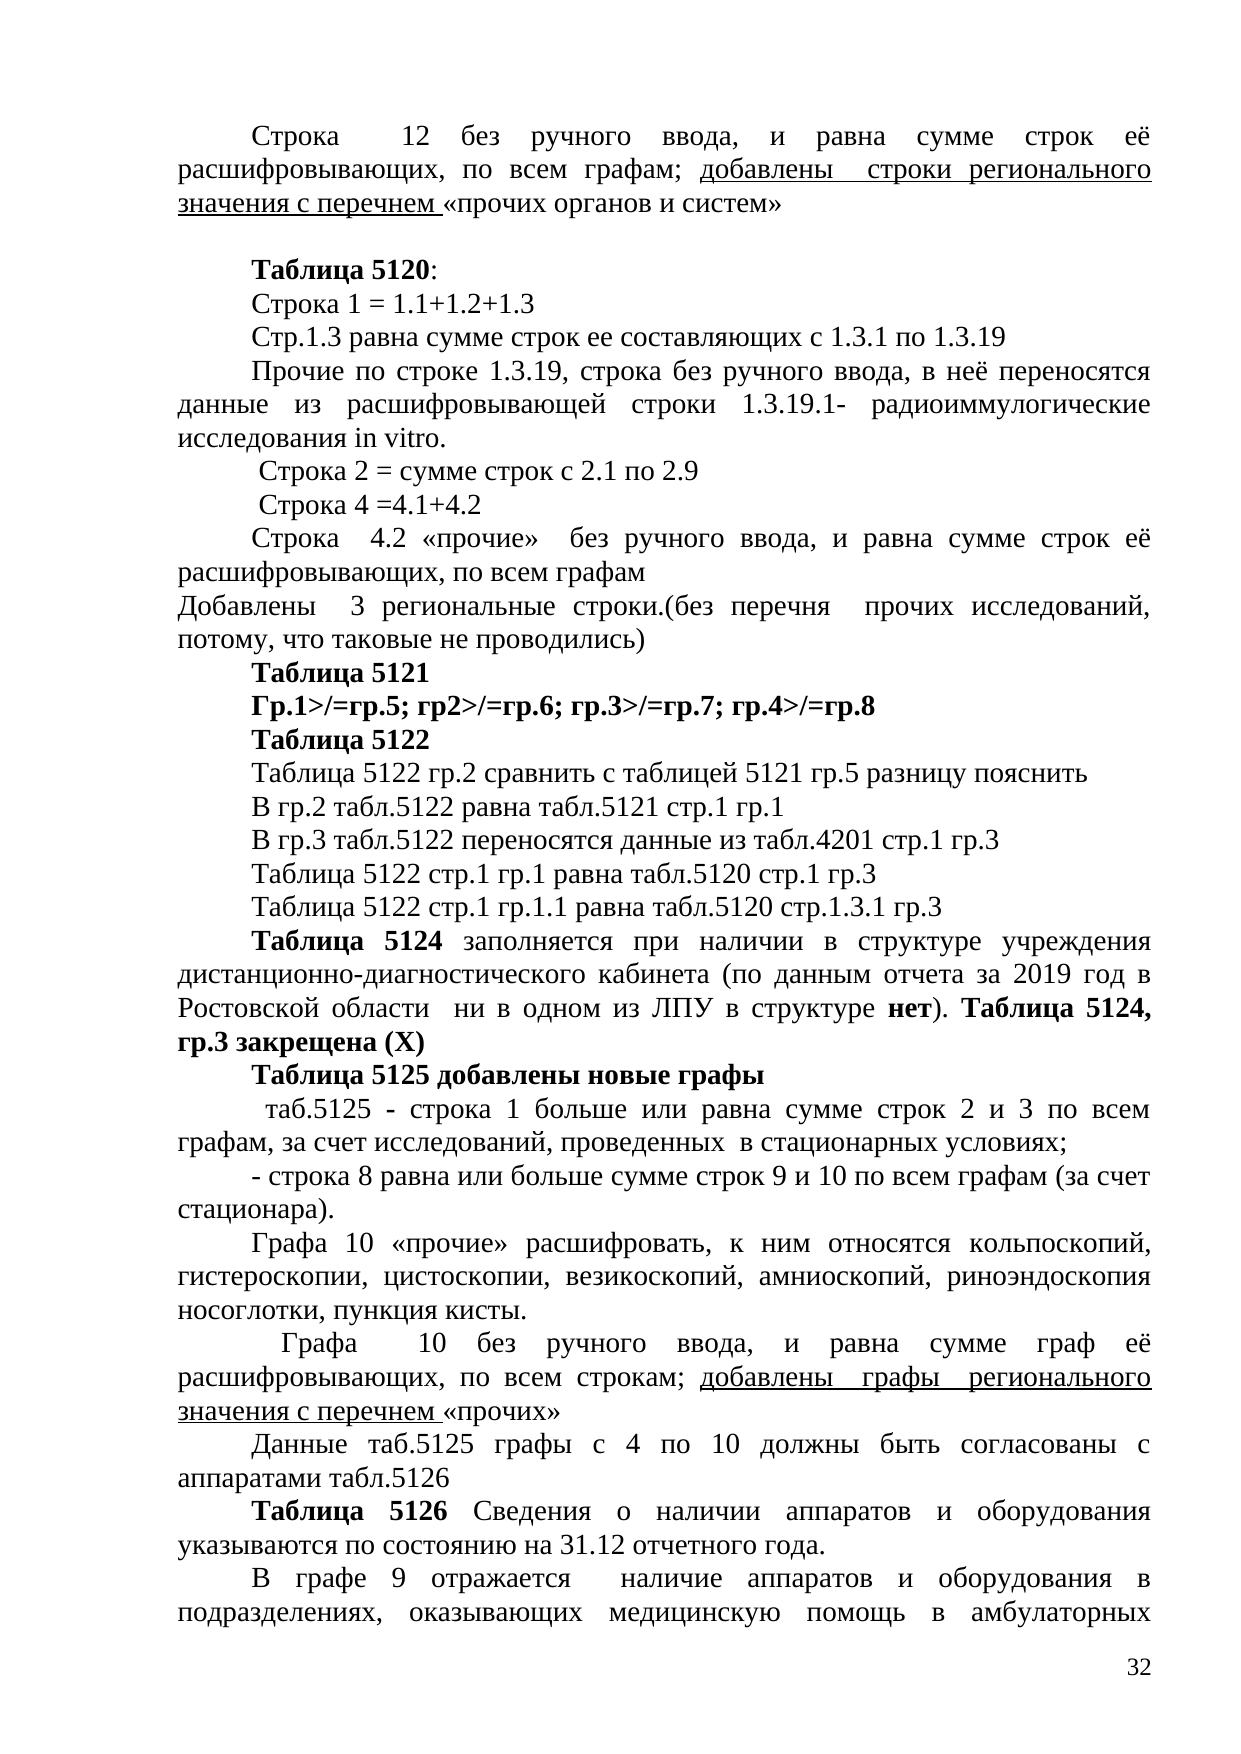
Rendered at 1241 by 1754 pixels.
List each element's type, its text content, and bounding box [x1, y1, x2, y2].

text Таблица 5120: [177, 252, 1152, 286]
text Графа 10 «прочие» расшифровать, к ним относятся кольпоскопий, гистероскопии, цистоскопии, везикоскопий, амниоскопий, риноэндоскопия носоглотки, пункция кисты. [177, 1225, 1152, 1326]
text - строка 8 равна или больше сумме строк 9 и 10 по всем графам (за счет стационара). [177, 1158, 1152, 1225]
text Таблица 5126 Сведения о наличии аппаратов и оборудования указываются по состоянию на 31.12 отчетного года. [177, 1493, 1152, 1560]
text таб.5125 - строка 1 больше или равна сумме строк 2 и 3 по всем графам, за счет исследований, проведенных в стационарных условиях; [177, 1091, 1152, 1158]
text В гр.2 табл.5122 равна табл.5121 стр.1 гр.1 [177, 789, 1152, 822]
text Прочие по строке 1.3.19, строка без ручного ввода, в неё переносятся данные из расшифровывающей строки 1.3.19.1- радиоиммулогические исследования in vitro. [177, 353, 1152, 453]
text В гр.3 табл.5122 переносятся данные из табл.4201 стр.1 гр.3 [177, 822, 1152, 856]
text Таблица 5122 гр.2 сравнить с таблицей 5121 гр.5 разницу пояснить [177, 755, 1152, 789]
text Таблица 5122 стр.1 гр.1 равна табл.5120 стр.1 гр.3 [177, 856, 1152, 889]
text Графа 10 без ручного ввода, и равна сумме граф её расшифровывающих, по всем строкам; добавлены графы регионального значения с перечнем «прочих» [177, 1326, 1152, 1426]
text Стр.1.3 равна сумме строк ее составляющих с 1.3.1 по 1.3.19 [177, 319, 1152, 353]
text Гр.1>/=гр.5; гр2>/=гр.6; гр.3>/=гр.7; гр.4>/=гр.8 [177, 688, 1152, 722]
text Таблица 5122 стр.1 гр.1.1 равна табл.5120 стр.1.3.1 гр.3 [177, 889, 1152, 923]
text Таблица 5125 добавлены новые графы [177, 1057, 1152, 1091]
text Добавлены 3 региональные строки.(без перечня прочих исследований, потому, что таковые не проводились) [177, 588, 1152, 655]
text Строка 4.2 «прочие» без ручного ввода, и равна сумме строк её расшифровывающих, по всем графам [177, 521, 1152, 588]
text Строка 12 без ручного ввода, и равна сумме строк её расшифровывающих, по всем графам; добавлены строки регионального значения с перечнем «прочих органов и систем» [177, 118, 1152, 219]
text Таблица 5124 заполняется при наличии в структуре учреждения дистанционно-диагностического кабинета (по данным отчета за 2019 год в Ростовской области ни в одном из ЛПУ в структуре нет). Таблица 5124, гр.3 закрещена (Х) [177, 923, 1152, 1057]
text Строка 4 =4.1+4.2 [177, 487, 1152, 521]
text Таблица 5122 [177, 722, 1152, 755]
text Строка 1 = 1.1+1.2+1.3 [177, 286, 1152, 319]
text Данные таб.5125 графы с 4 по 10 должны быть согласованы с аппаратами табл.5126 [177, 1426, 1152, 1493]
text Строка 2 = сумме строк с 2.1 по 2.9 [177, 453, 1152, 487]
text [177, 1560, 1152, 1627]
text Таблица 5121 [177, 655, 1152, 688]
